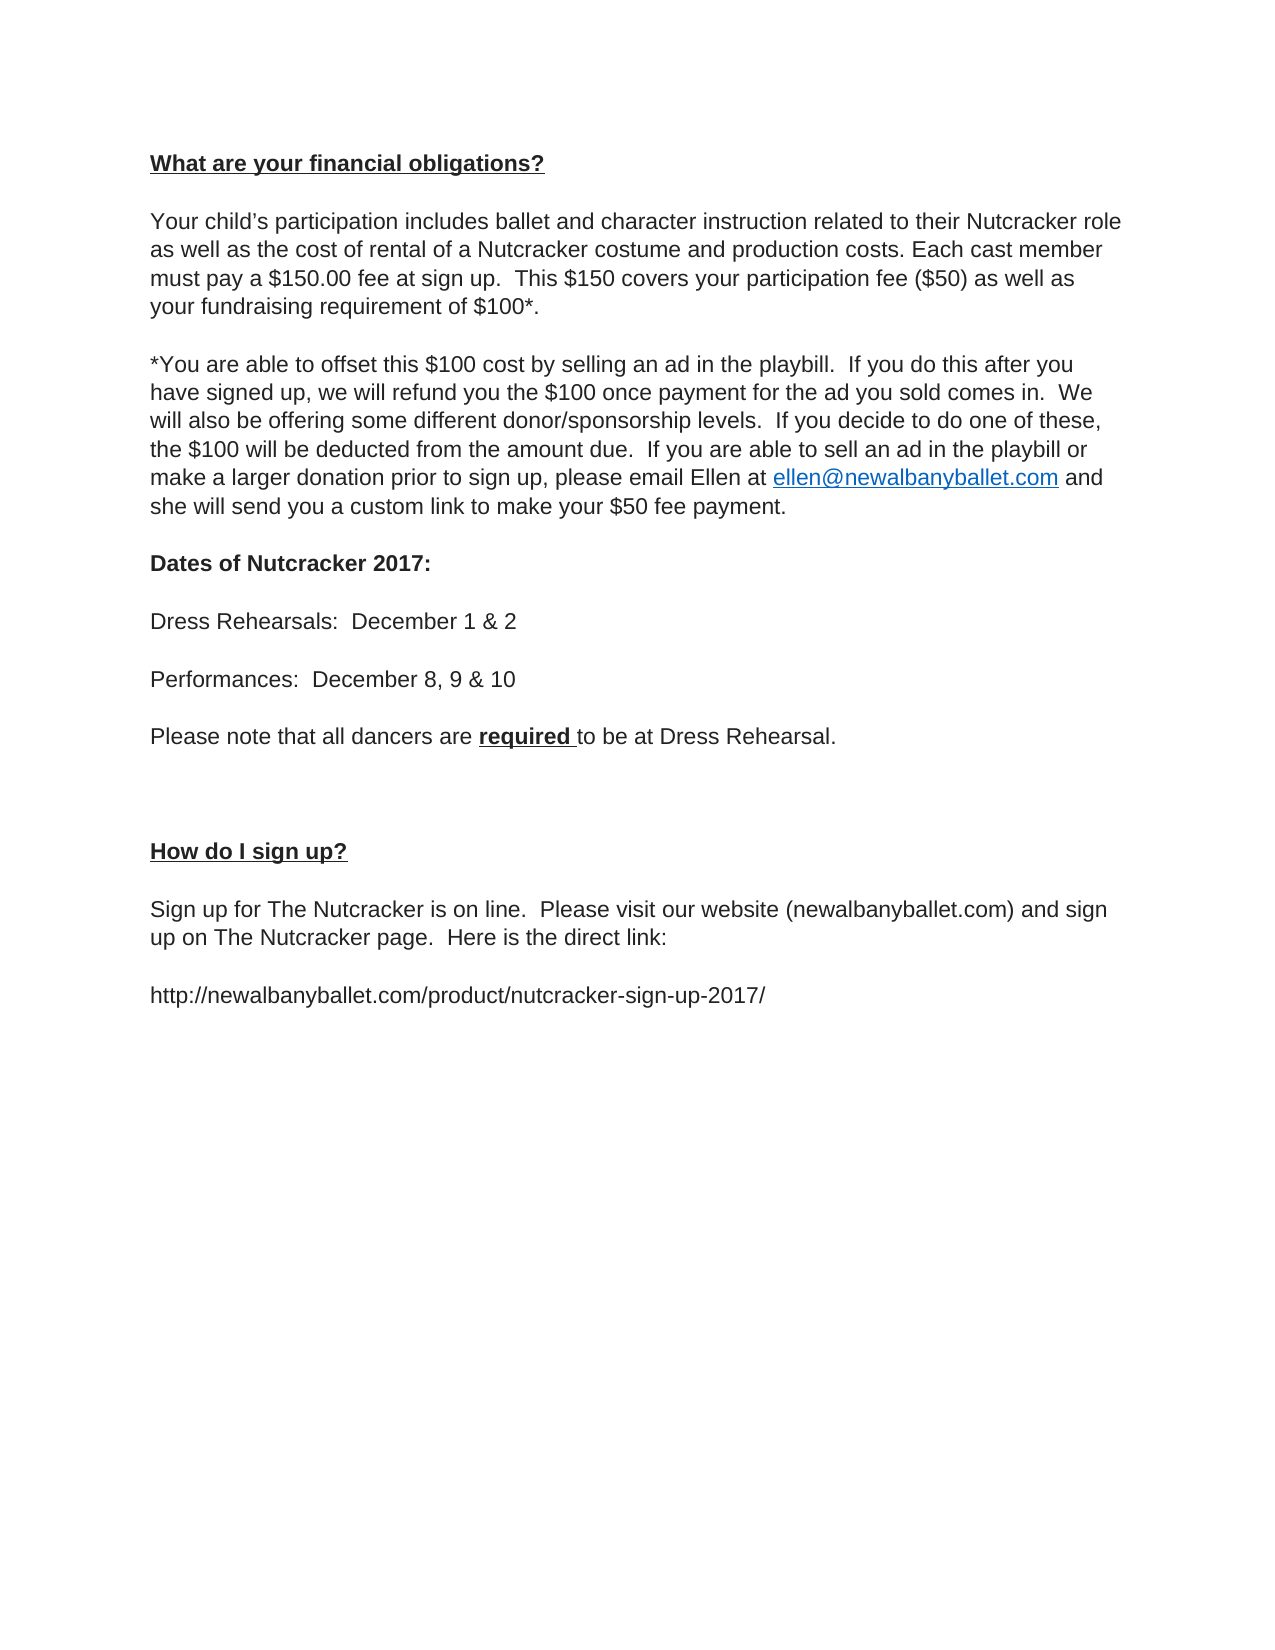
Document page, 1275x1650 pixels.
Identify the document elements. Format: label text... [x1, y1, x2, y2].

text http://newalbanyballet.com/product/nutcracker-sign-up-2017/ [150, 982, 1125, 1008]
text Dates of Nutcracker 2017: [150, 550, 1125, 577]
text Performances: December 8, 9 & 10 [150, 666, 1125, 692]
text Please note that all dancers are required to be at Dress Rehearsal. [150, 723, 1125, 749]
text What are your financial obligations? [150, 150, 1125, 176]
text Dress Rehearsals: December 1 & 2 [150, 608, 1125, 634]
text Your child’s participation includes ballet and character instruction related to their Nutcracker role as well as the cost of rental of a Nutcracker costume and production costs. Each cast member must pay a $150.00 fee at sign up. This $150 covers your participation fee ($50) as well as your fundraising requirement of $100*. [150, 208, 1125, 319]
text *You are able to offset this $100 cost by selling an ad in the playbill. If you do this after you have signed up, we will refund you the $100 once payment for the ad you sold comes in. We will also be offering some different donor/sponsorship levels. If you decide to do one of these, the $100 will be deducted from the amount due. If you are able to sell an ad in the playbill or make a larger donation prior to sign up, please email Ellen at ellen@newalbanyballet.com and she will send you a custom link to make your $50 fee payment. [150, 351, 1125, 519]
text How do I sign up? [150, 838, 1125, 865]
text Sign up for The Nutcracker is on line. Please visit our website (newalbanyballet.com) and sign up on The Nutcracker page. Here is the direct link: [150, 896, 1125, 951]
